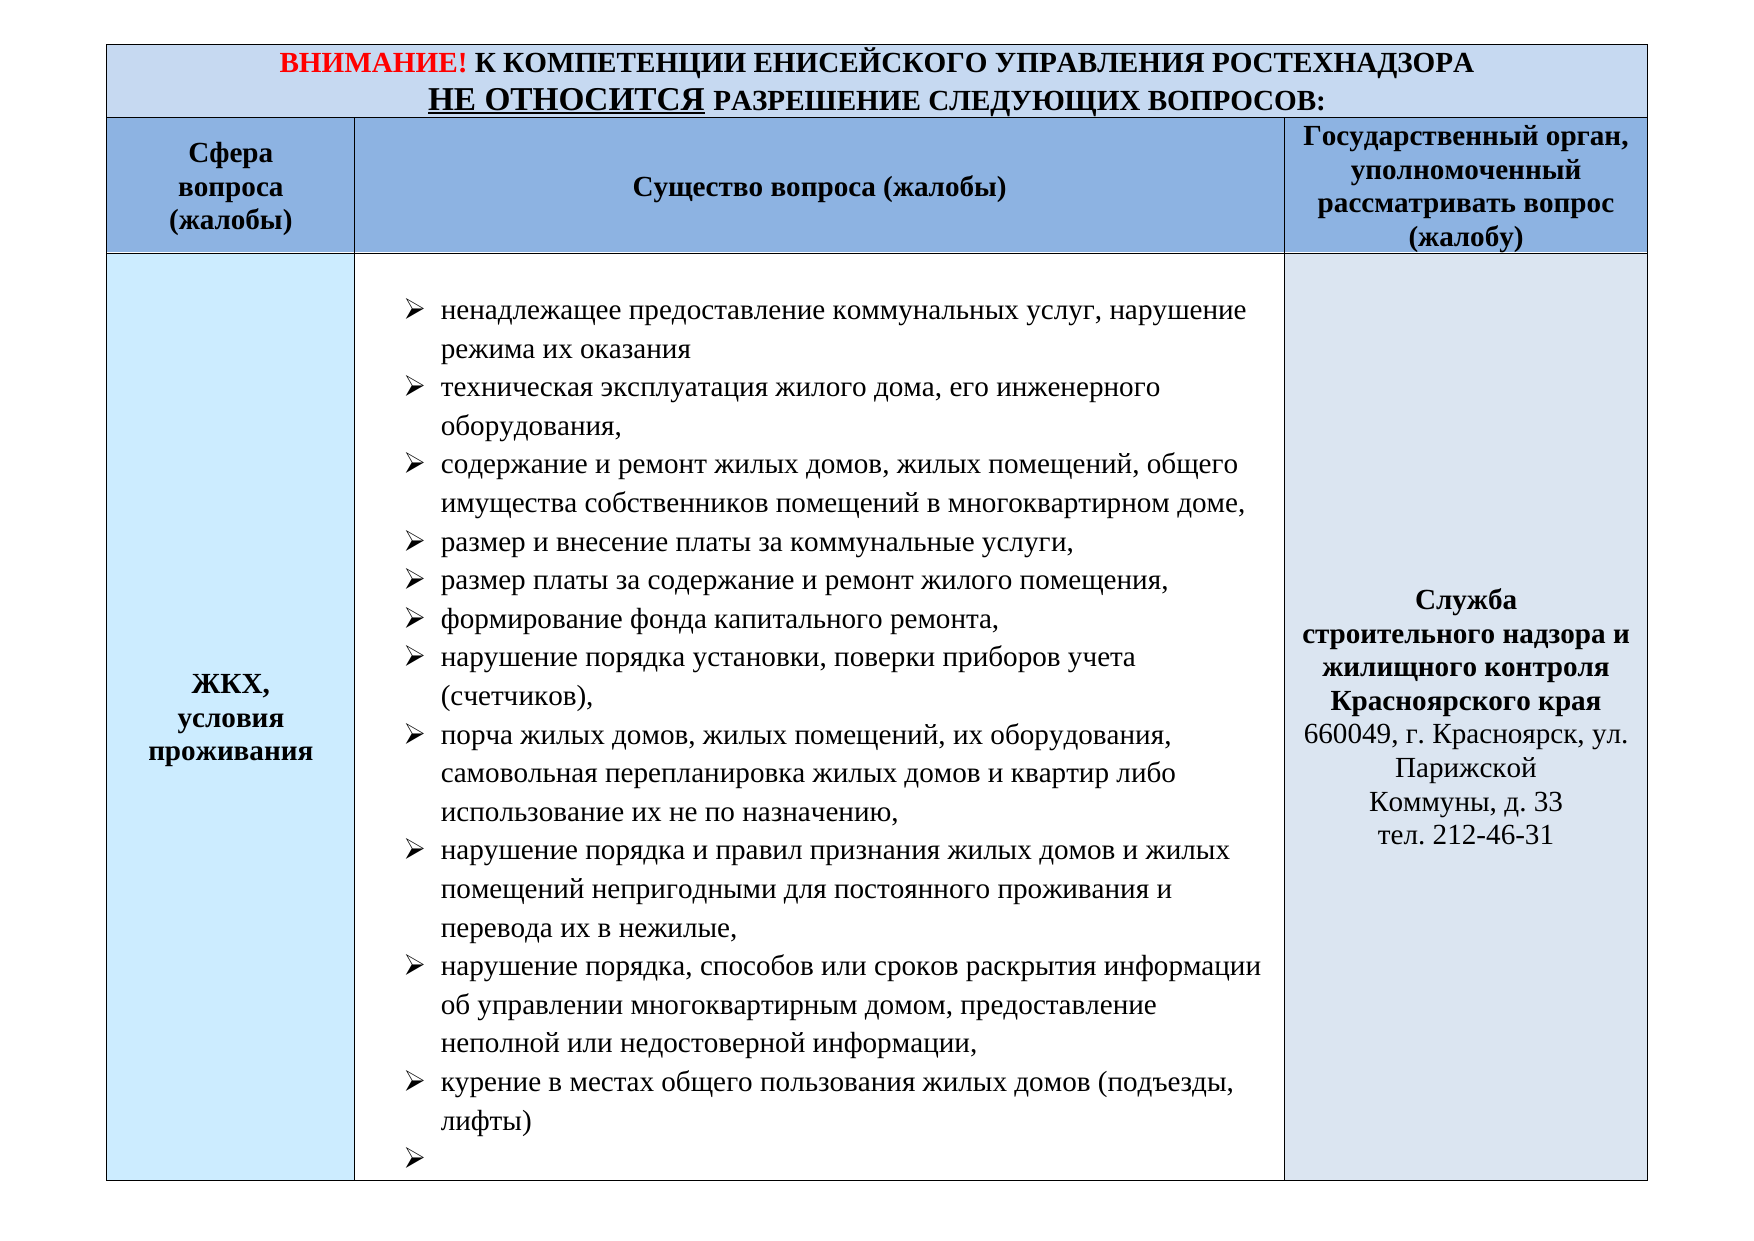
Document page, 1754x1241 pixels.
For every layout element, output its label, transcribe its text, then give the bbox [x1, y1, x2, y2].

table_cell Сфера вопроса (жалобы) [107, 118, 354, 252]
table_cell ненадлежащее предоставление коммунальных услуг, нарушение режима их оказания техническая эксплуатация жилого дома, его инженерного оборудования, содержание и ремонт жилых домов, жилых помещений, общего имущества собственников помещений в многоквартирном доме, размер и внесение платы за коммунальные услуги, размер платы за содержание и ремонт жилого помещения, формирование фонда капитального ремонта, нарушение порядка установки, поверки приборов учета (счетчиков), порча жилых домов, жилых помещений, их оборудования, самовольная перепланировка жилых домов и квартир либо использование их не по назначению, нарушение порядка и правил признания жилых домов и жилых помещений непригодными для постоянного проживания и перевода их в нежилые, нарушение порядка, способов или сроков раскрытия информации об управлении многоквартирным домом, предоставление неполной или недостоверной информации, курение в местах общего пользования жилых домов (подъезды, лифты) [355, 254, 1284, 1180]
table_cell Государственный орган, уполномоченный рассматривать вопрос (жалобу) [1285, 118, 1647, 252]
table_cell Служба строительного надзора и жилищного контроля Красноярского края 660049, г. Красноярск, ул. Парижской Коммуны, д. 33 тел. 212-46-31 [1285, 254, 1647, 1180]
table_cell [107, 254, 354, 1180]
table_header ВНИМАНИЕ! К КОМПЕТЕНЦИИ ЕНИСЕЙСКОГО УПРАВЛЕНИЯ РОСТЕХНАДЗОРА НЕ ОТНОСИТСЯ РАЗРЕШЕНИЕ СЛЕДУЮЩИХ ВОПРОСОВ: [107, 45, 1647, 117]
table_cell Существо вопроса (жалобы) [355, 118, 1284, 252]
